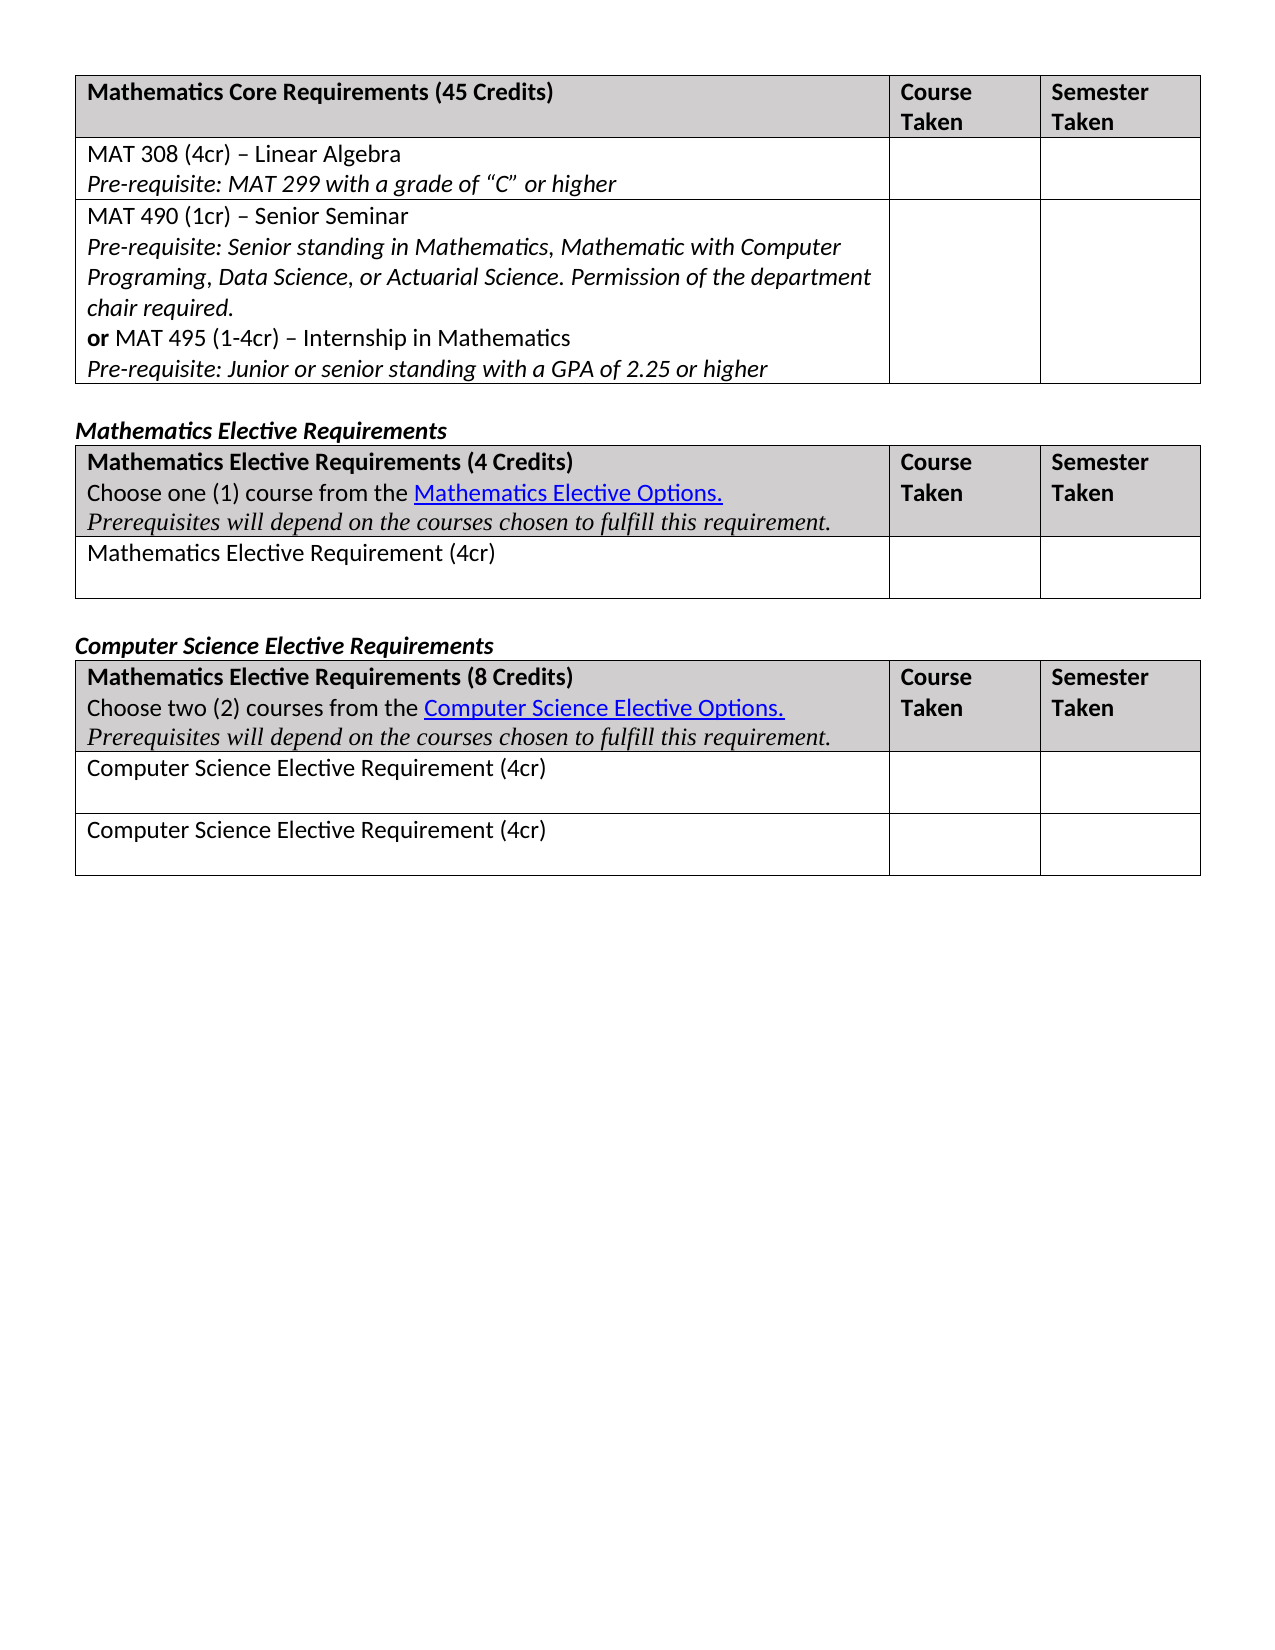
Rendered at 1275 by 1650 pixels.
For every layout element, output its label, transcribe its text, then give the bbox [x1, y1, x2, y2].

table_cell [1041, 537, 1200, 598]
table_cell [890, 752, 1040, 813]
table_cell [890, 814, 1040, 875]
table_cell MAT 308 (4cr) – Linear Algebra Pre-requisite: MAT 299 with a grade of “C” or higher [76, 138, 889, 199]
table_header Course Taken [890, 446, 1040, 536]
subtitle Mathematics Elective Requirements [75, 415, 1200, 445]
table_cell [890, 200, 1040, 383]
table_header Semester Taken [1041, 76, 1200, 137]
table_cell Mathematics Elective Requirement (4cr) [76, 537, 889, 598]
table_header Course Taken [890, 661, 1040, 751]
table_cell Computer Science Elective Requirement (4cr) [76, 752, 889, 813]
table_cell [890, 138, 1040, 199]
table_header Semester Taken [1041, 446, 1200, 536]
table_cell [1041, 138, 1200, 199]
table_cell [890, 537, 1040, 598]
table_header Mathematics Core Requirements (45 Credits) [76, 76, 889, 137]
table_header Semester Taken [1041, 661, 1200, 751]
table_cell [1041, 814, 1200, 875]
table_cell Computer Science Elective Requirement (4cr) [76, 814, 889, 875]
table_cell [1041, 752, 1200, 813]
table_header Course Taken [890, 76, 1040, 137]
table_cell [1041, 200, 1200, 383]
table_header Mathematics Elective Requirements (8 Credits) Choose two (2) courses from the Computer Science Elective Options. Prerequisites will depend on the courses chosen to fulfill this requirement. [76, 661, 889, 751]
table_header Mathematics Elective Requirements (4 Credits) Choose one (1) course from the Mathematics Elective Options. Prerequisites will depend on the courses chosen to fulfill this requirement. [76, 446, 889, 536]
subtitle Computer Science Elective Requirements [75, 630, 1200, 660]
table_cell MAT 490 (1cr) – Senior Seminar Pre-requisite: Senior standing in Mathematics, Mathematic with Computer Programing, Data Science, or Actuarial Science. Permission of the department chair required. or MAT 495 (1-4cr) – Internship in Mathematics Pre-requisite: Junior or senior standing with a GPA of 2.25 or higher [76, 200, 889, 383]
